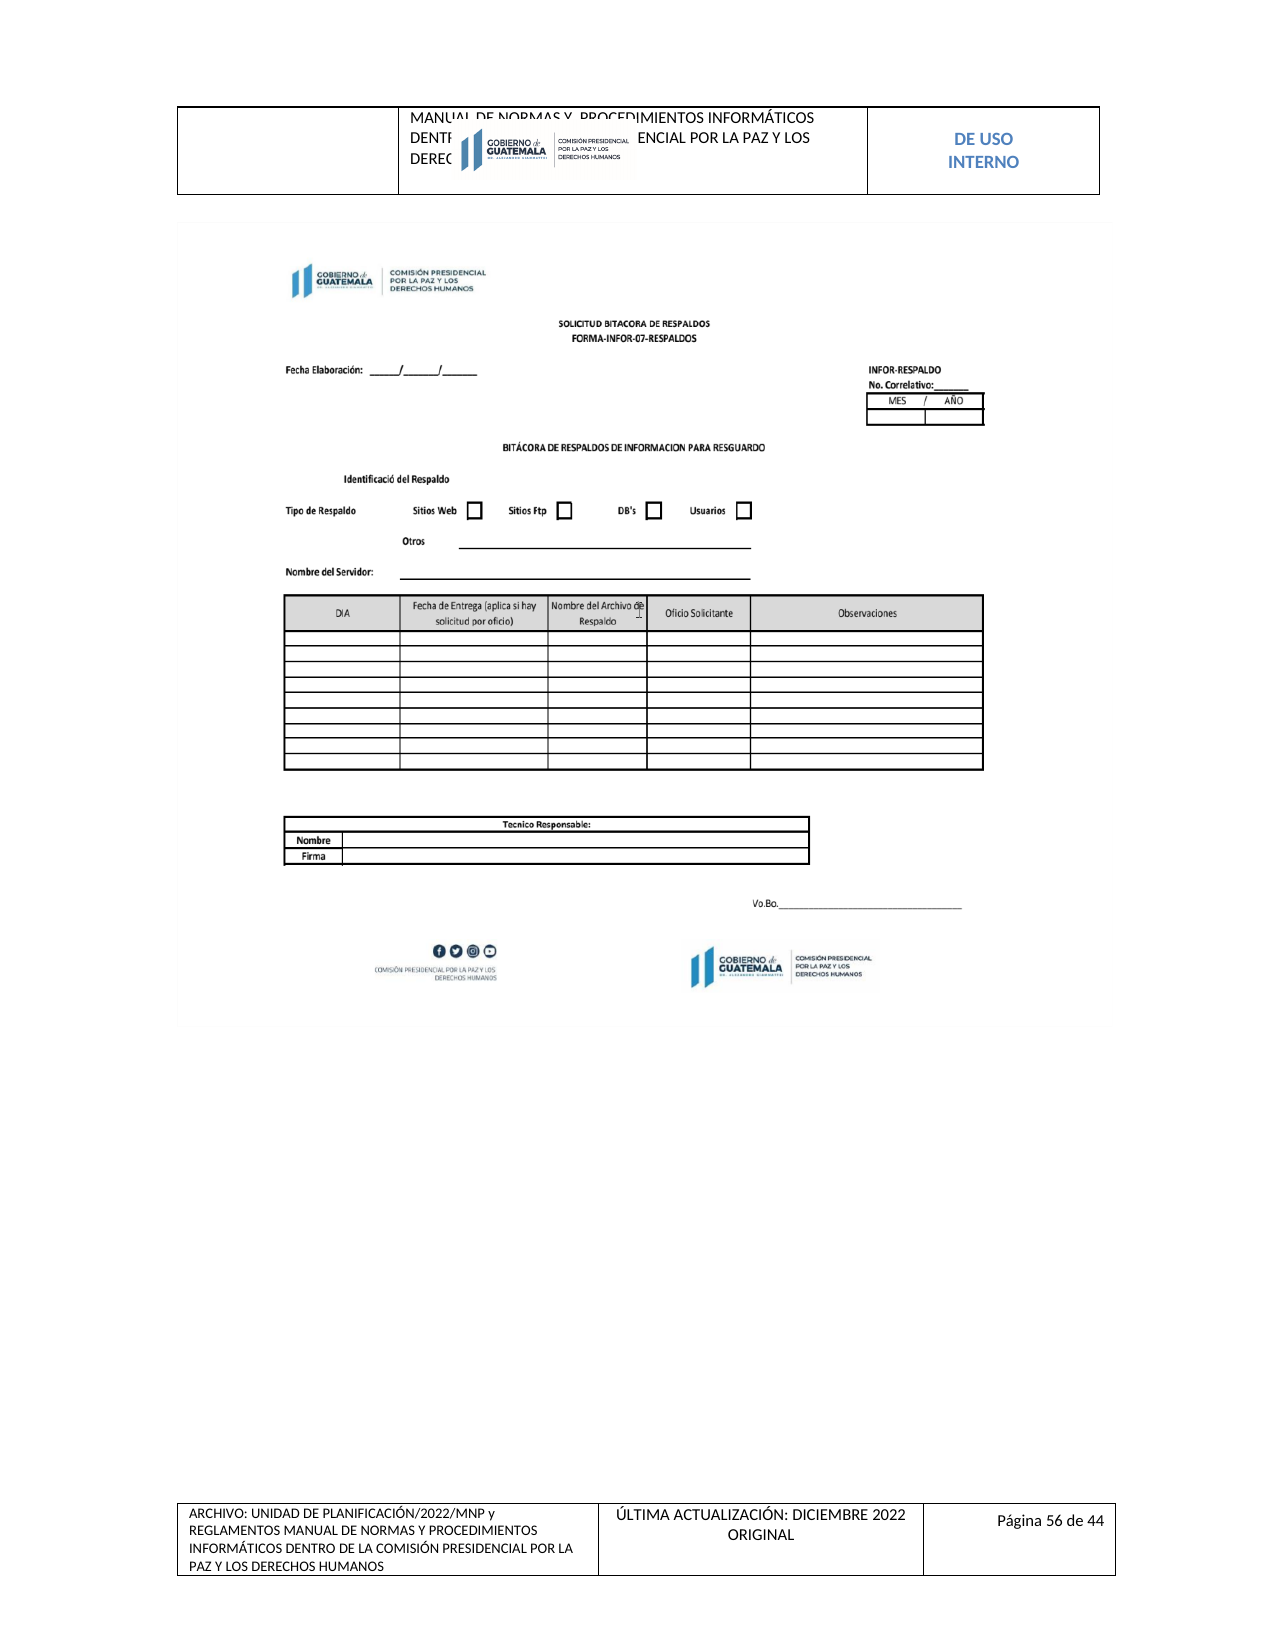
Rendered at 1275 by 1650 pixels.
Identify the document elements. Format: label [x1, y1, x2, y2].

picture [451, 119, 638, 180]
picture [177, 222, 1113, 1027]
